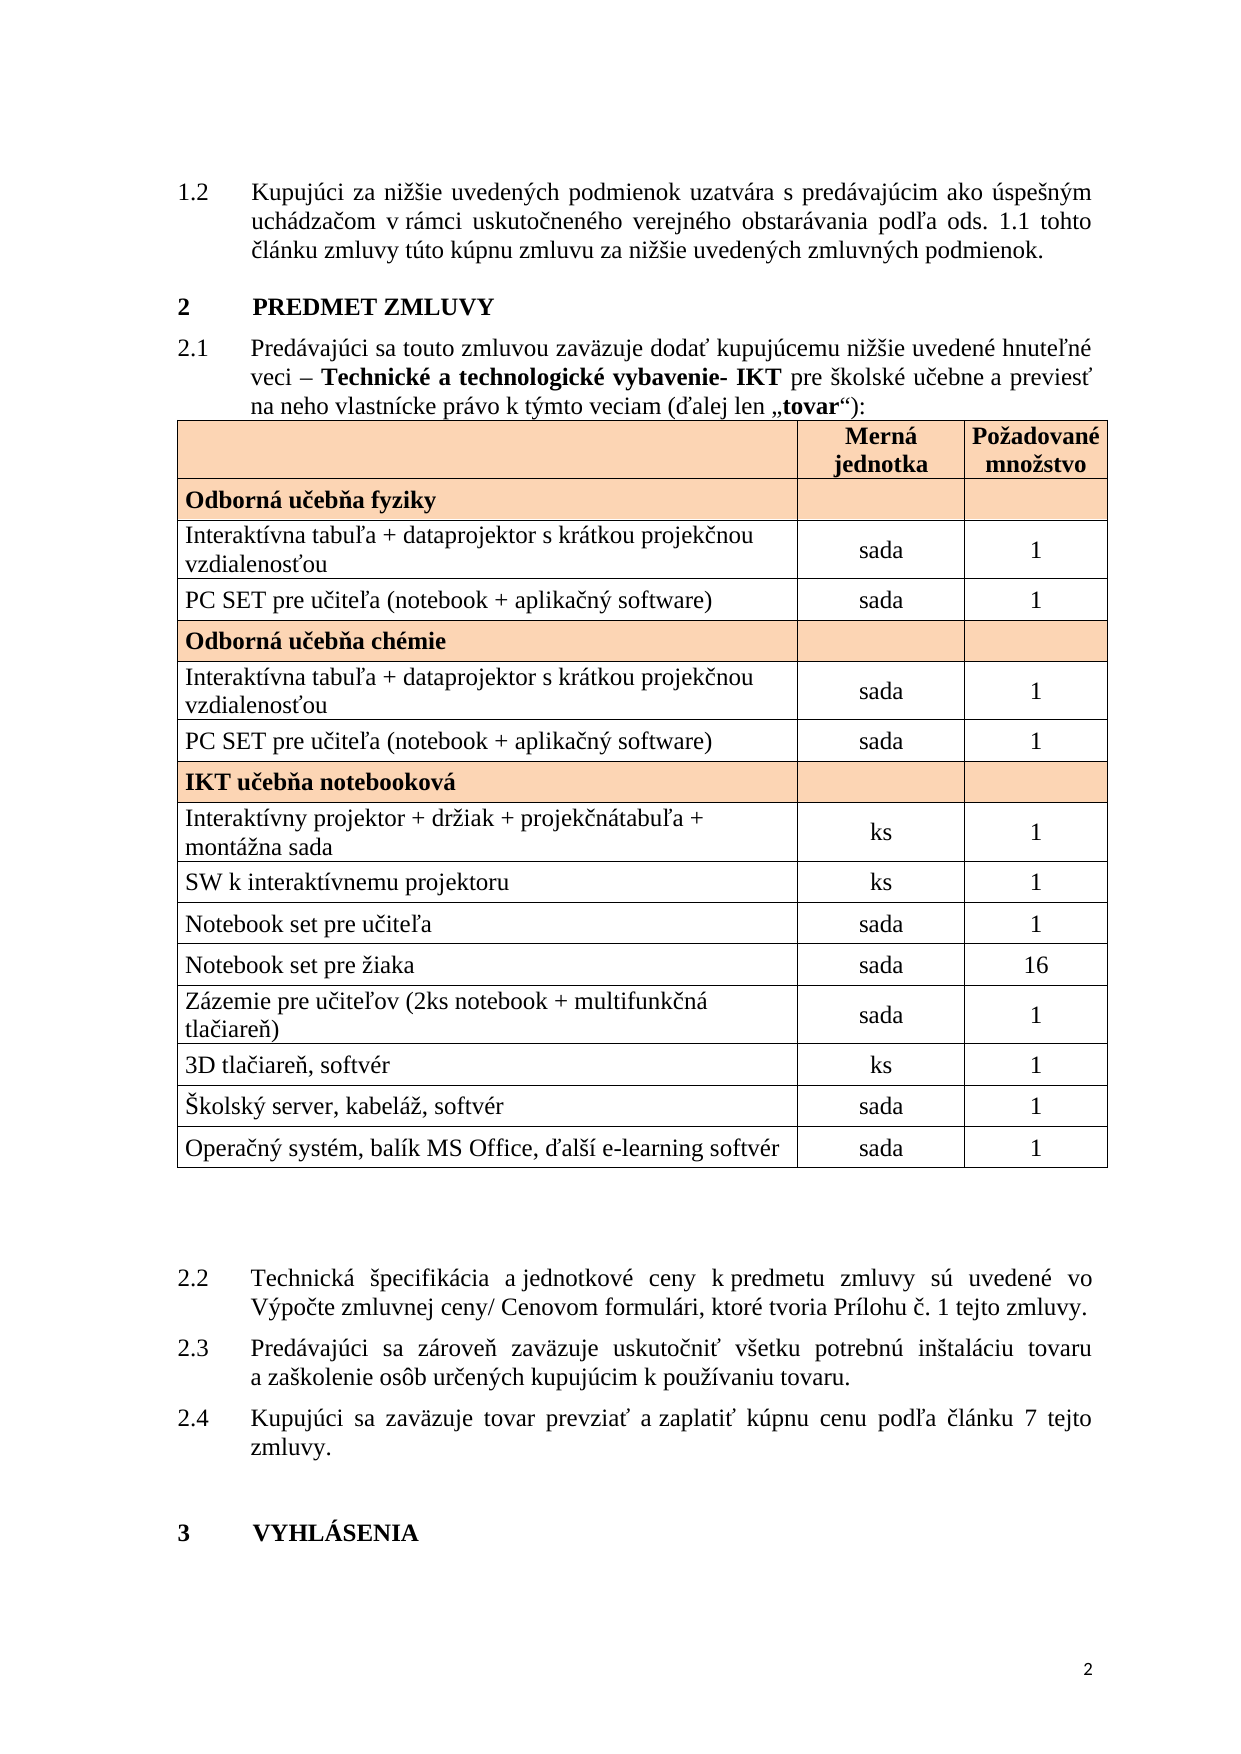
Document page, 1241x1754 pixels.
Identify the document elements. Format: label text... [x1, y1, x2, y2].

table_cell Interaktívna tabuľa + dataprojektor s krátkou projekčnou vzdialenosťou [178, 521, 797, 578]
table_cell ks [798, 1044, 964, 1084]
table_cell PC SET pre učiteľa (notebook + aplikačný software) [178, 579, 797, 619]
table_cell 1 [965, 1127, 1107, 1167]
table_cell sada [798, 662, 964, 719]
table_cell Operačný systém, balík MS Office, ďalší e-learning softvér [178, 1127, 797, 1167]
table_cell IKT učebňa notebooková [178, 762, 797, 802]
table_cell 1 [965, 862, 1107, 902]
table_cell 1 [965, 579, 1107, 619]
list PREDMET ZMLUVY [177, 292, 1092, 321]
table_cell PC SET pre učiteľa (notebook + aplikačný software) [178, 720, 797, 761]
table_cell [965, 621, 1107, 661]
text 2.2 Technická špecifikácia a jednotkové ceny k predmetu zmluvy sú uvedené vo Výpočte zmluvnej ceny/ Cenovom formulári, ktoré tvoria Prílohu č. 1 tejto zmluvy. [177, 1263, 1092, 1321]
table_header [178, 421, 797, 478]
table_cell 1 [965, 803, 1107, 861]
table_cell 1 [965, 521, 1107, 578]
table_cell [798, 479, 964, 519]
table_cell Školský server, kabeláž, softvér [178, 1086, 797, 1126]
table_cell Notebook set pre žiaka [178, 944, 797, 985]
table_cell sada [798, 521, 964, 578]
table_cell sada [798, 1086, 964, 1126]
table_cell sada [798, 1127, 964, 1167]
table_cell Interaktívna tabuľa + dataprojektor s krátkou projekčnou vzdialenosťou [178, 662, 797, 719]
table_cell [798, 621, 964, 661]
list VYHLÁSENIA [177, 1518, 1092, 1547]
table_cell 16 [965, 944, 1107, 985]
table_cell sada [798, 720, 964, 761]
table_cell Interaktívny projektor + držiak + projekčnátabuľa + montážna sada [178, 803, 797, 861]
table_cell sada [798, 986, 964, 1043]
table_cell 1 [965, 662, 1107, 719]
table_cell 1 [965, 1086, 1107, 1126]
table_cell sada [798, 903, 964, 943]
table_cell 3D tlačiareň, softvér [178, 1044, 797, 1084]
table_cell SW k interaktívnemu projektoru [178, 862, 797, 902]
table_cell Zázemie pre učiteľov (2ks notebook + multifunkčná tlačiareň) [178, 986, 797, 1043]
table_cell sada [798, 579, 964, 619]
table_cell Notebook set pre učiteľa [178, 903, 797, 943]
table_cell 1 [965, 1044, 1107, 1084]
table_cell 1 [965, 986, 1107, 1043]
text 2.3 Predávajúci sa zároveň zaväzuje uskutočniť všetku potrebnú inštaláciu tovaru a zaškolenie osôb určených kupujúcim k používaniu tovaru. [177, 1333, 1092, 1391]
table_cell [965, 479, 1107, 519]
list Kupujúci za nižšie uvedených podmienok uzatvára s predávajúcim ako úspešným uchádzačom v rámci uskutočneného verejného obstarávania podľa ods. 1.1 tohto článku zmluvy túto kúpnu zmluvu za nižšie uvedených zmluvných podmienok. [177, 177, 1092, 263]
table_cell sada [798, 944, 964, 985]
text 2.4 Kupujúci sa zaväzuje tovar prevziať a zaplatiť kúpnu cenu podľa článku 7 tejto zmluvy. [177, 1403, 1092, 1461]
table_cell ks [798, 862, 964, 902]
text 2.1 Predávajúci sa touto zmluvou zaväzuje dodať kupujúcemu nižšie uvedené hnuteľné veci – Technické a technologické vybavenie- IKT pre školské učebne a previesť na neho vlastnícke právo k týmto veciam (ďalej len „tovar“): [177, 333, 1092, 420]
table_cell 1 [965, 720, 1107, 761]
table_header Merná jednotka [798, 421, 964, 478]
table_cell [965, 762, 1107, 802]
table_cell Odborná učebňa fyziky [178, 479, 797, 519]
table_cell 1 [965, 903, 1107, 943]
table_cell [798, 762, 964, 802]
table_cell Odborná učebňa chémie [178, 621, 797, 661]
table_header Požadované množstvo [965, 421, 1107, 478]
table_cell ks [798, 803, 964, 861]
